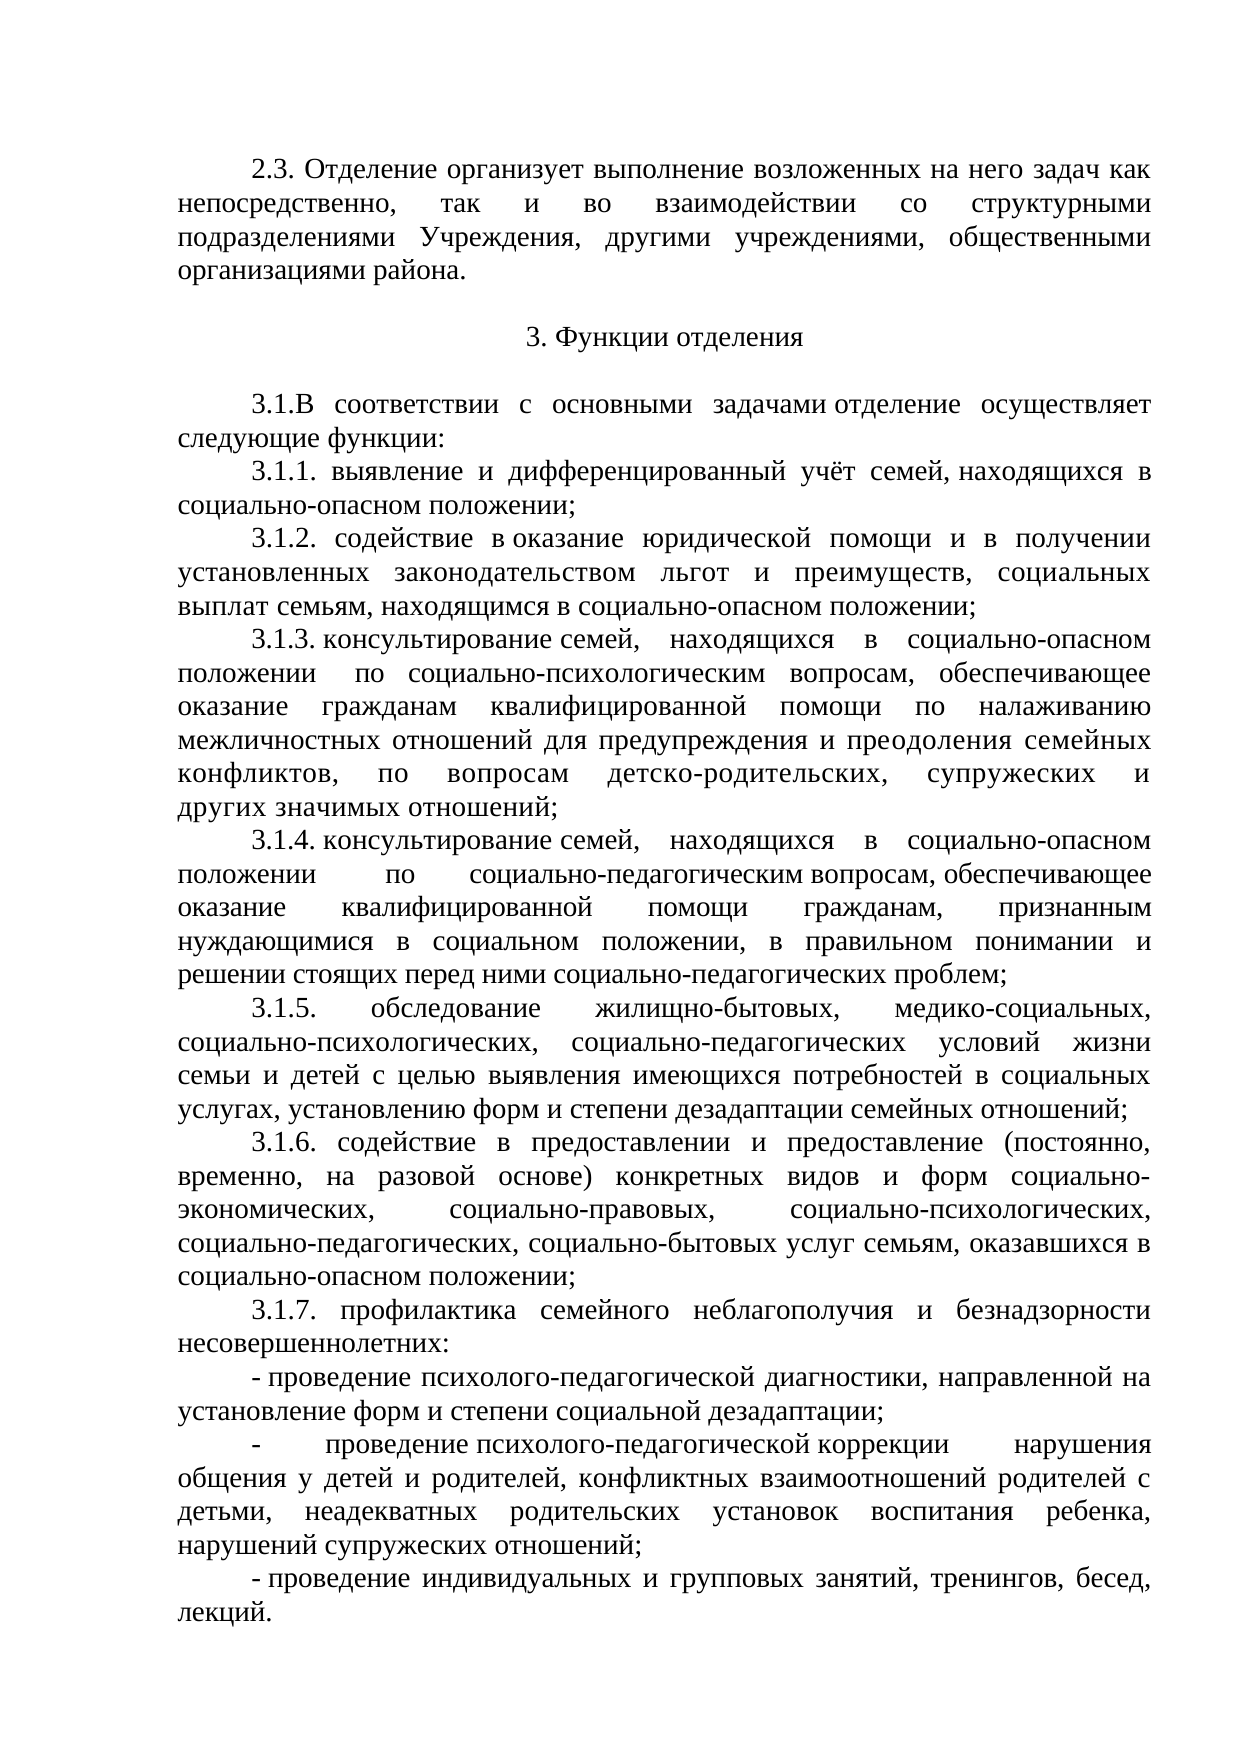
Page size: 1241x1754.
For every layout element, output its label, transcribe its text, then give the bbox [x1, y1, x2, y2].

text - проведение психолого-педагогической диагностики, направленной на установление форм и степени социальной дезадаптации; [177, 1359, 1152, 1426]
text 2.3. Отделение организует выполнение возложенных на него задач как непосредственно, так и во взаимодействии со структурными подразделениями Учреждения, другими учреждениями, общественными организациями района. [177, 152, 1152, 286]
text 3. Функции отделения [177, 319, 1152, 353]
text 3.1.7. профилактика семейного неблагополучия и безнадзорности несовершеннолетних: [177, 1292, 1152, 1359]
text - проведение индивидуальных и групповых занятий, тренингов, бесед, лекций. [177, 1560, 1152, 1627]
text 3.1.3. консультирование семей, находящихся в социально-опасном положении по социально-психологическим вопросам, обеспечивающее оказание гражданам квалифицированной помощи по налаживанию межличностных отношений для предупреждения и преодоления семейных конфликтов, по вопросам детско-родительских, супружеских и других значимых отношений; [177, 621, 1152, 822]
text 3.1.5. обследование жилищно-бытовых, медико-социальных, социально-психологических, социально-педагогических условий жизни семьи и детей с целью выявления имеющихся потребностей в социальных услугах, установлению форм и степени дезадаптации семейных отношений; [177, 990, 1152, 1124]
text 3.1.4. консультирование семей, находящихся в социально-опасном положении по социально-педагогическим вопросам, обеспечивающее оказание квалифицированной помощи гражданам, признанным нуждающимися в социальном положении, в правильном понимании и решении стоящих перед ними социально-педагогических проблем; [177, 822, 1152, 990]
text 3.1.1. выявление и дифференцированный учёт семей, находящихся в социально-опасном положении; [177, 453, 1152, 521]
text 3.1.2. содействие в оказание юридической помощи и в получении установленных законодательством льгот и преимуществ, социальных выплат семьям, находящимся в социально-опасном положении; [177, 521, 1152, 621]
text 3.1.6. содействие в предоставлении и предоставление (постоянно, временно, на разовой основе) конкретных видов и форм социально-экономических, социально-правовых, социально-психологических, социально-педагогических, социально-бытовых услуг семьям, оказавшихся в социально-опасном положении; [177, 1124, 1152, 1292]
text - проведение психолого-педагогической коррекции нарушения общения у детей и родителей, конфликтных взаимоотношений родителей с детьми, неадекватных родительских установок воспитания ребенка, нарушений супружеских отношений; [177, 1426, 1152, 1560]
text 3.1.В соответствии с основными задачами отделение осуществляет следующие функции: [177, 386, 1152, 453]
